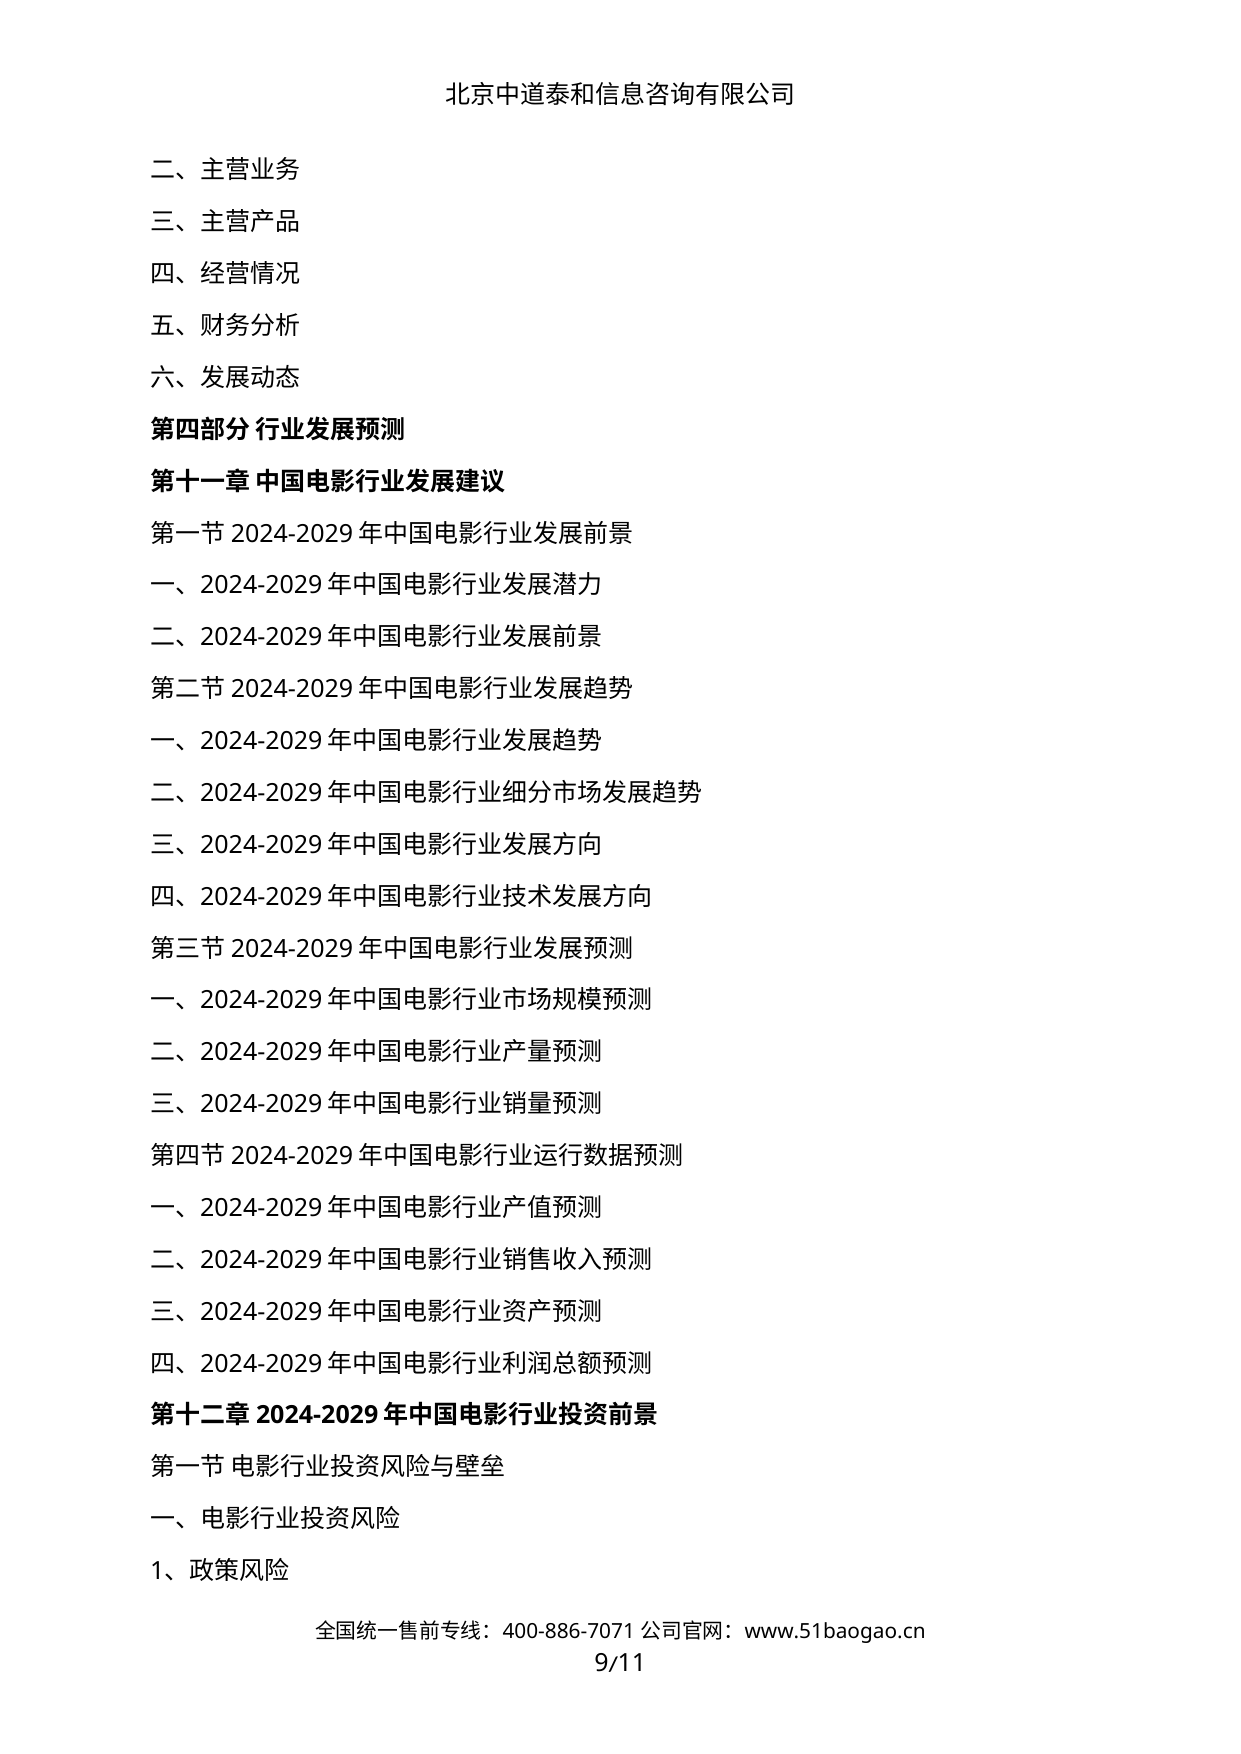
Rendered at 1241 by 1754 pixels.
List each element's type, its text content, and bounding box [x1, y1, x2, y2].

text 二、2024-2029年中国电影行业产量预测 [150, 1032, 1090, 1068]
text 第十二章 2024-2029年中国电影行业投资前景 [150, 1395, 1090, 1431]
text 四、经营情况 [150, 254, 1090, 290]
text 第一节 2024-2029年中国电影行业发展前景 [150, 513, 1090, 549]
text 第一节 电影行业投资风险与壁垒 [150, 1447, 1090, 1483]
text 二、2024-2029年中国电影行业销售收入预测 [150, 1239, 1090, 1276]
text 三、主营产品 [150, 202, 1090, 238]
text 三、2024-2029年中国电影行业发展方向 [150, 824, 1090, 861]
text 一、电影行业投资风险 [150, 1499, 1090, 1535]
text 一、2024-2029年中国电影行业发展潜力 [150, 565, 1090, 601]
text 第三节 2024-2029年中国电影行业发展预测 [150, 928, 1090, 964]
text 第二节 2024-2029年中国电影行业发展趋势 [150, 669, 1090, 705]
text 三、2024-2029年中国电影行业资产预测 [150, 1291, 1090, 1327]
text 第四节 2024-2029年中国电影行业运行数据预测 [150, 1136, 1090, 1172]
text 二、2024-2029年中国电影行业发展前景 [150, 617, 1090, 653]
text 二、2024-2029年中国电影行业细分市场发展趋势 [150, 772, 1090, 809]
text 三、2024-2029年中国电影行业销量预测 [150, 1084, 1090, 1120]
text 六、发展动态 [150, 357, 1090, 394]
text 五、财务分析 [150, 306, 1090, 342]
text 一、2024-2029年中国电影行业发展趋势 [150, 721, 1090, 757]
text 第十一章 中国电影行业发展建议 [150, 461, 1090, 497]
text 四、2024-2029年中国电影行业技术发展方向 [150, 876, 1090, 912]
text 二、主营业务 [150, 150, 1090, 186]
text 一、2024-2029年中国电影行业产值预测 [150, 1187, 1090, 1224]
text 四、2024-2029年中国电影行业利润总额预测 [150, 1343, 1090, 1379]
text 一、2024-2029年中国电影行业市场规模预测 [150, 980, 1090, 1016]
text 第四部分 行业发展预测 [150, 409, 1090, 446]
text 1、政策风险 [150, 1551, 1090, 1587]
